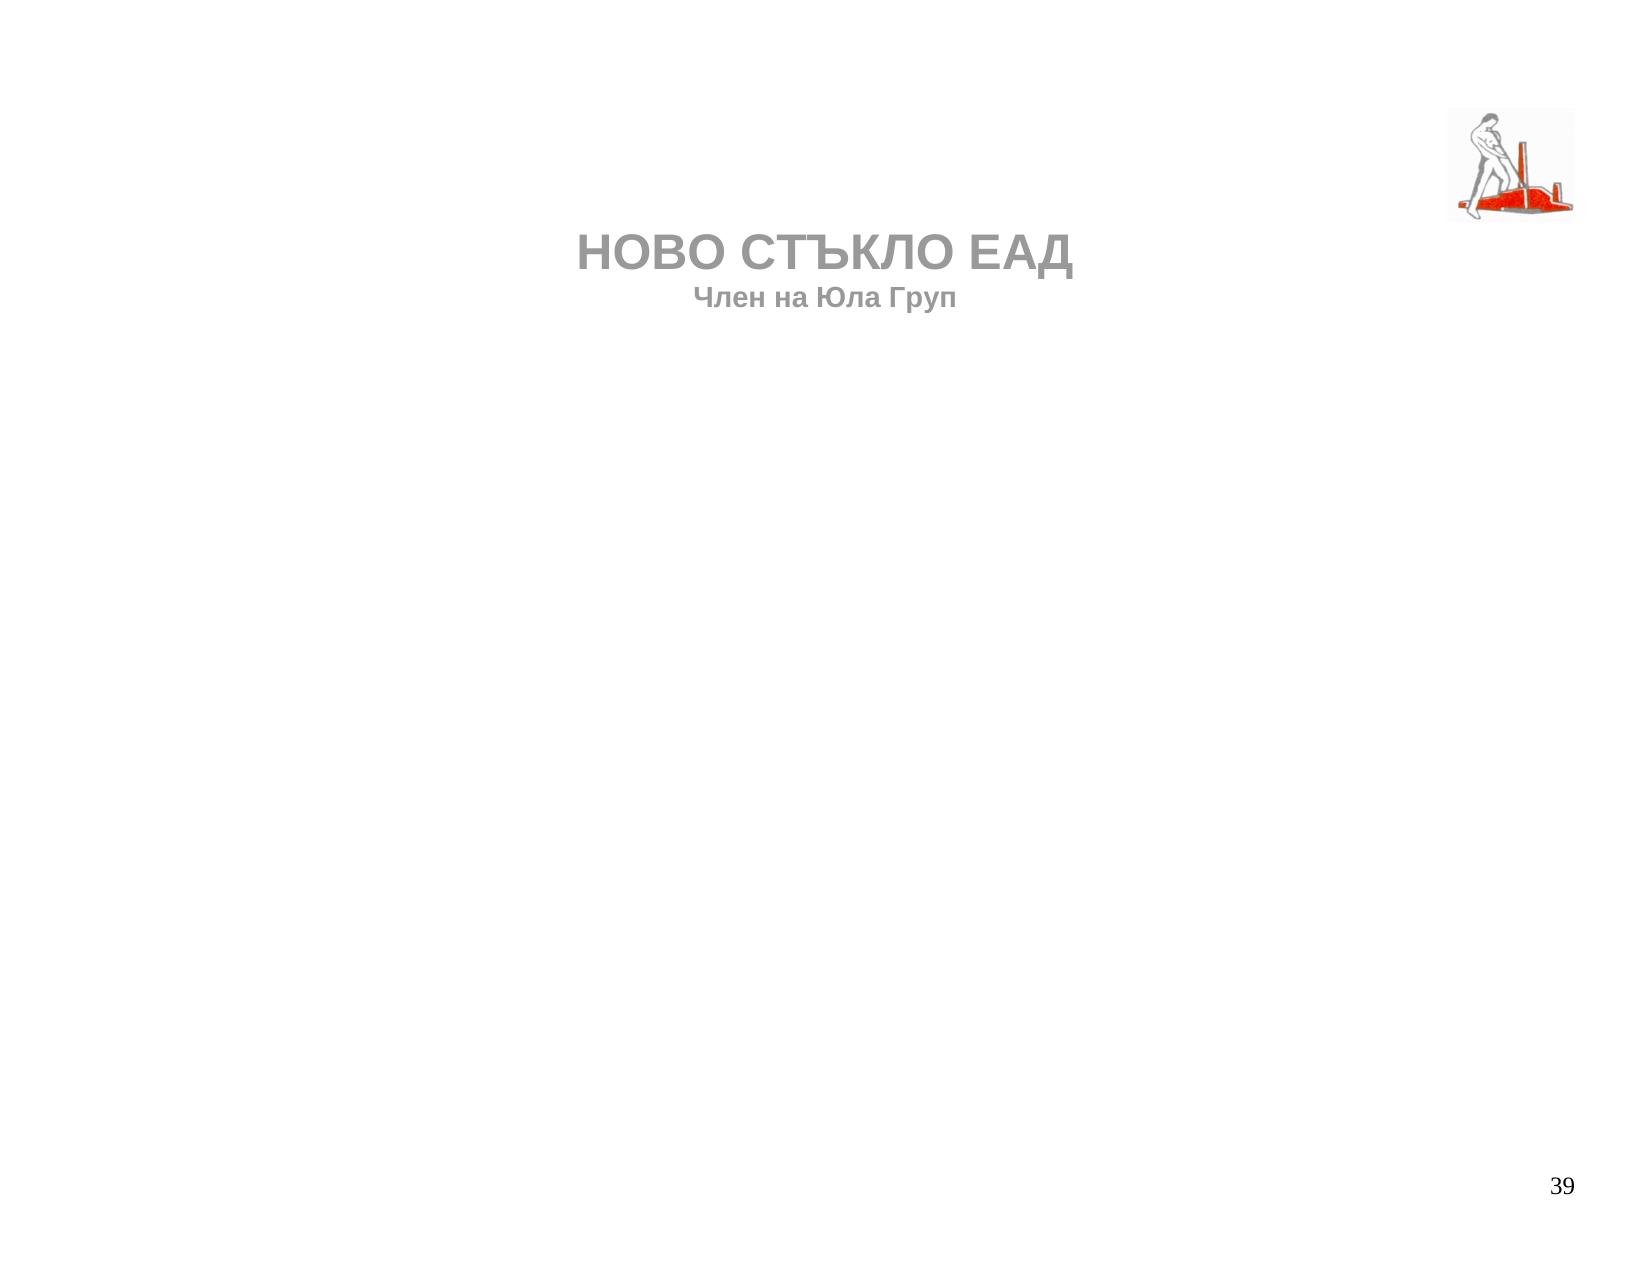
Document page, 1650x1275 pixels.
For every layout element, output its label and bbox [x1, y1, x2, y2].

picture [1447, 108, 1575, 223]
